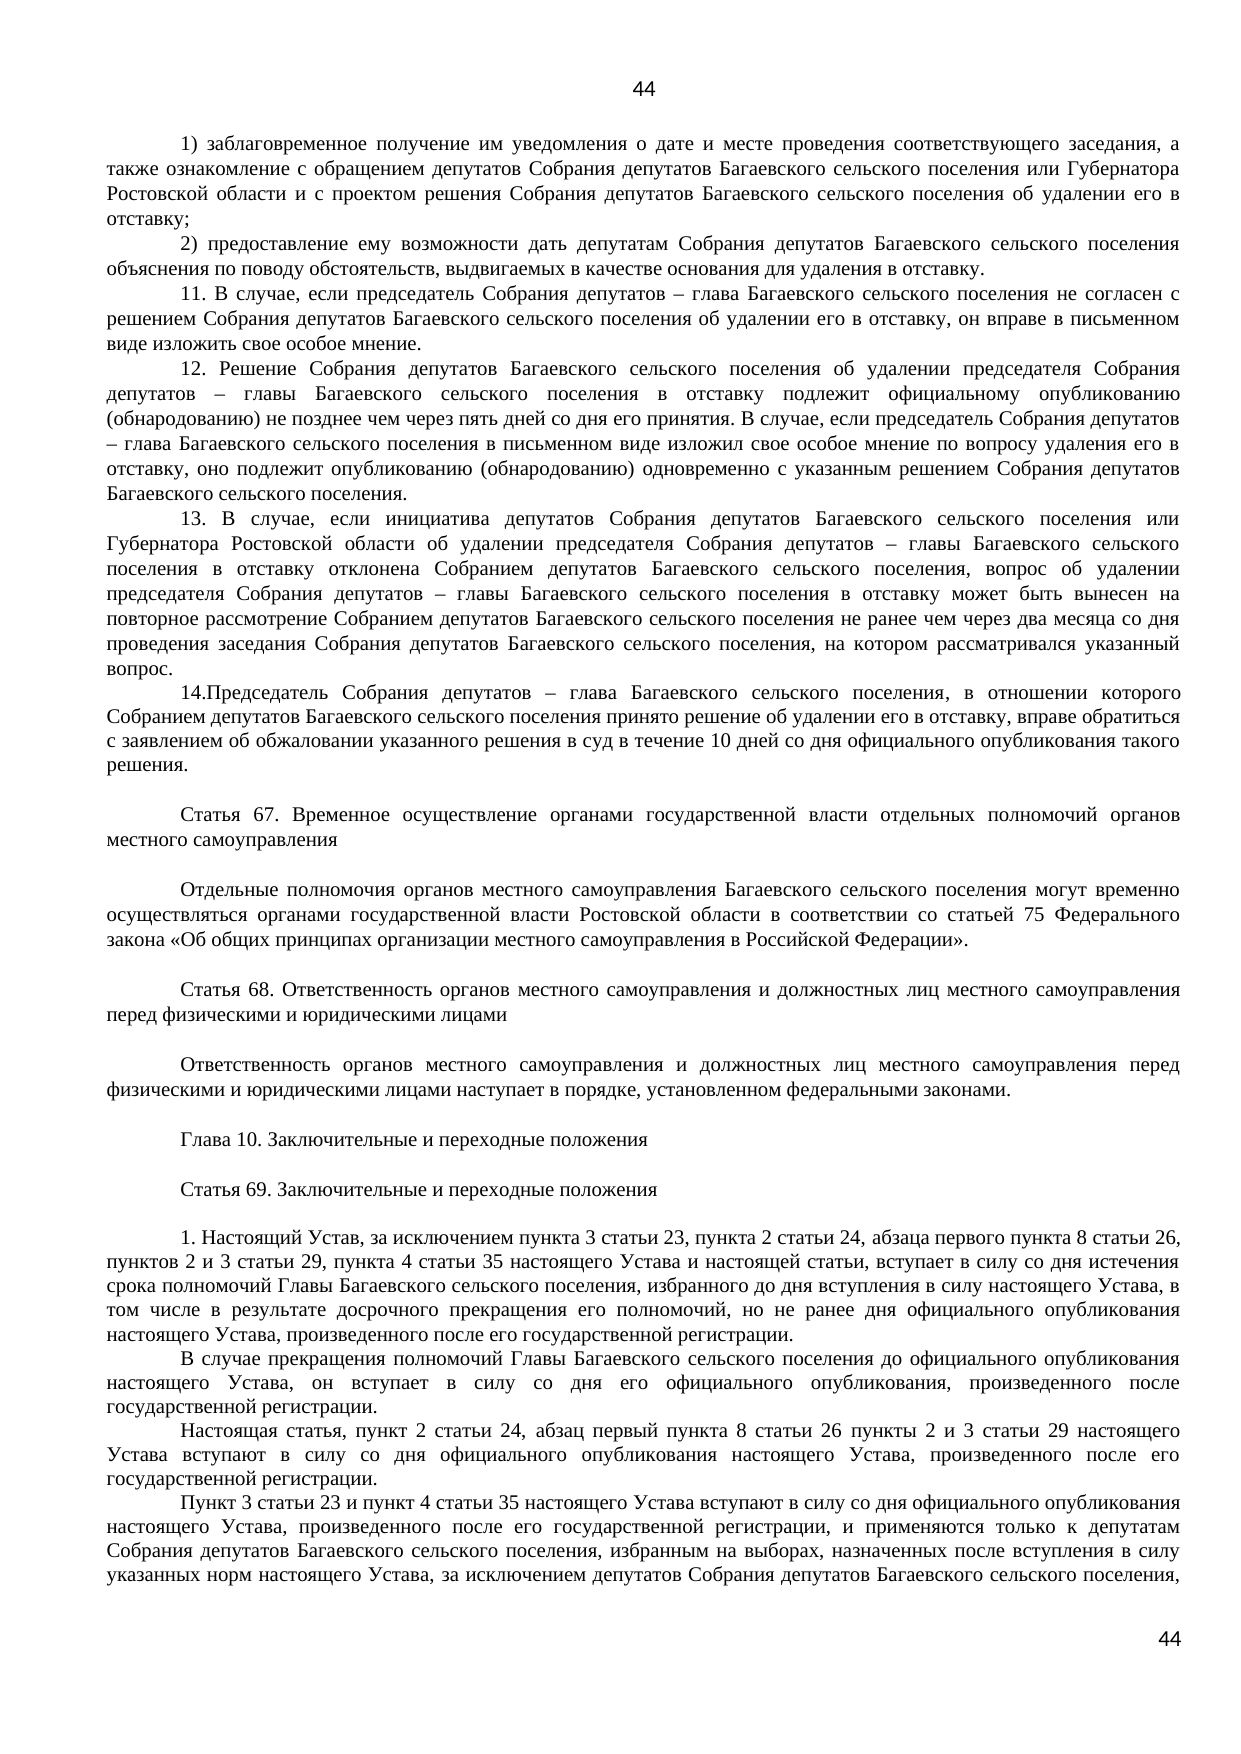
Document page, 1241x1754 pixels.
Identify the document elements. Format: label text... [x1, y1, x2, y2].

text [106, 1490, 1181, 1586]
text 11. В случае, если председатель Собрания депутатов – глава Багаевского сельского поселения не согласен с решением Собрания депутатов Багаевского сельского поселения об удалении его в отставку, он вправе в письменном виде изложить свое особое мнение. [106, 280, 1181, 355]
text 1. Настоящий Устав, за исключением пункта 3 статьи 23, пункта 2 статьи 24, абзаца первого пункта 8 статьи 26, пунктов 2 и 3 статьи 29, пункта 4 статьи 35 настоящего Устава и настоящей статьи, вступает в силу со дня истечения срока полномочий Главы Багаевского сельского поселения, избранного до дня вступления в силу настоящего Устава, в том числе в результате досрочного прекращения его полномочий, но не ранее дня официального опубликования настоящего Устава, произведенного после его государственной регистрации. [106, 1225, 1181, 1346]
text Статья 68. Ответственность органов местного самоуправления и должностных лиц местного самоуправления перед физическими и юридическими лицами [106, 976, 1181, 1026]
text 12. Решение Собрания депутатов Багаевского сельского поселения об удалении председателя Собрания депутатов – главы Багаевского сельского поселения в отставку подлежит официальному опубликованию (обнародованию) не позднее чем через пять дней со дня его принятия. В случае, если председатель Собрания депутатов – глава Багаевского сельского поселения в письменном виде изложил свое особое мнение по вопросу удаления его в отставку, оно подлежит опубликованию (обнародованию) одновременно с указанным решением Собрания депутатов Багаевского сельского поселения. [106, 355, 1181, 505]
text Настоящая статья, пункт 2 статьи 24, абзац первый пункта 8 статьи 26 пункты 2 и 3 статьи 29 настоящего Устава вступают в силу со дня официального опубликования настоящего Устава, произведенного после его государственной регистрации. [106, 1418, 1181, 1490]
text Отдельные полномочия органов местного самоуправления Багаевского сельского поселения могут временно осуществляться органами государственной власти Ростовской области в соответствии со статьей 75 Федерального закона «Об общих принципах организации местного самоуправления в Российской Федерации». [106, 876, 1181, 951]
text В случае прекращения полномочий Главы Багаевского сельского поселения до официального опубликования настоящего Устава, он вступает в силу со дня его официального опубликования, произведенного после государственной регистрации. [106, 1346, 1181, 1418]
text 14.Председатель Собрания депутатов – глава Багаевского сельского поселения, в отношении которого Собранием депутатов Багаевского сельского поселения принято решение об удалении его в отставку, вправе обратиться с заявлением об обжаловании указанного решения в суд в течение 10 дней со дня официального опубликования такого решения. [106, 680, 1181, 776]
text Глава 10. Заключительные и переходные положения [106, 1126, 1181, 1151]
text Статья 67. Временное осуществление органами государственной власти отдельных полномочий органов местного самоуправления [106, 801, 1181, 851]
text Ответственность органов местного самоуправления и должностных лиц местного самоуправления перед физическими и юридическими лицами наступает в порядке, установленном федеральными законами. [106, 1051, 1181, 1101]
text 1) заблаговременное получение им уведомления о дате и месте проведения соответствующего заседания, а также ознакомление с обращением депутатов Собрания депутатов Багаевского сельского поселения или Губернатора Ростовской области и с проектом решения Собрания депутатов Багаевского сельского поселения об удалении его в отставку; [106, 130, 1181, 230]
text Статья 69. Заключительные и переходные положения [106, 1176, 1181, 1201]
text 13. В случае, если инициатива депутатов Собрания депутатов Багаевского сельского поселения или Губернатора Ростовской области об удалении председателя Собрания депутатов – главы Багаевского сельского поселения в отставку отклонена Собранием депутатов Багаевского сельского поселения, вопрос об удалении председателя Собрания депутатов – главы Багаевского сельского поселения в отставку может быть вынесен на повторное рассмотрение Собранием депутатов Багаевского сельского поселения не ранее чем через два месяца со дня проведения заседания Собрания депутатов Багаевского сельского поселения, на котором рассматривался указанный вопрос. [106, 505, 1181, 680]
text 2) предоставление ему возможности дать депутатам Собрания депутатов Багаевского сельского поселения объяснения по поводу обстоятельств, выдвигаемых в качестве основания для удаления в отставку. [106, 230, 1181, 280]
